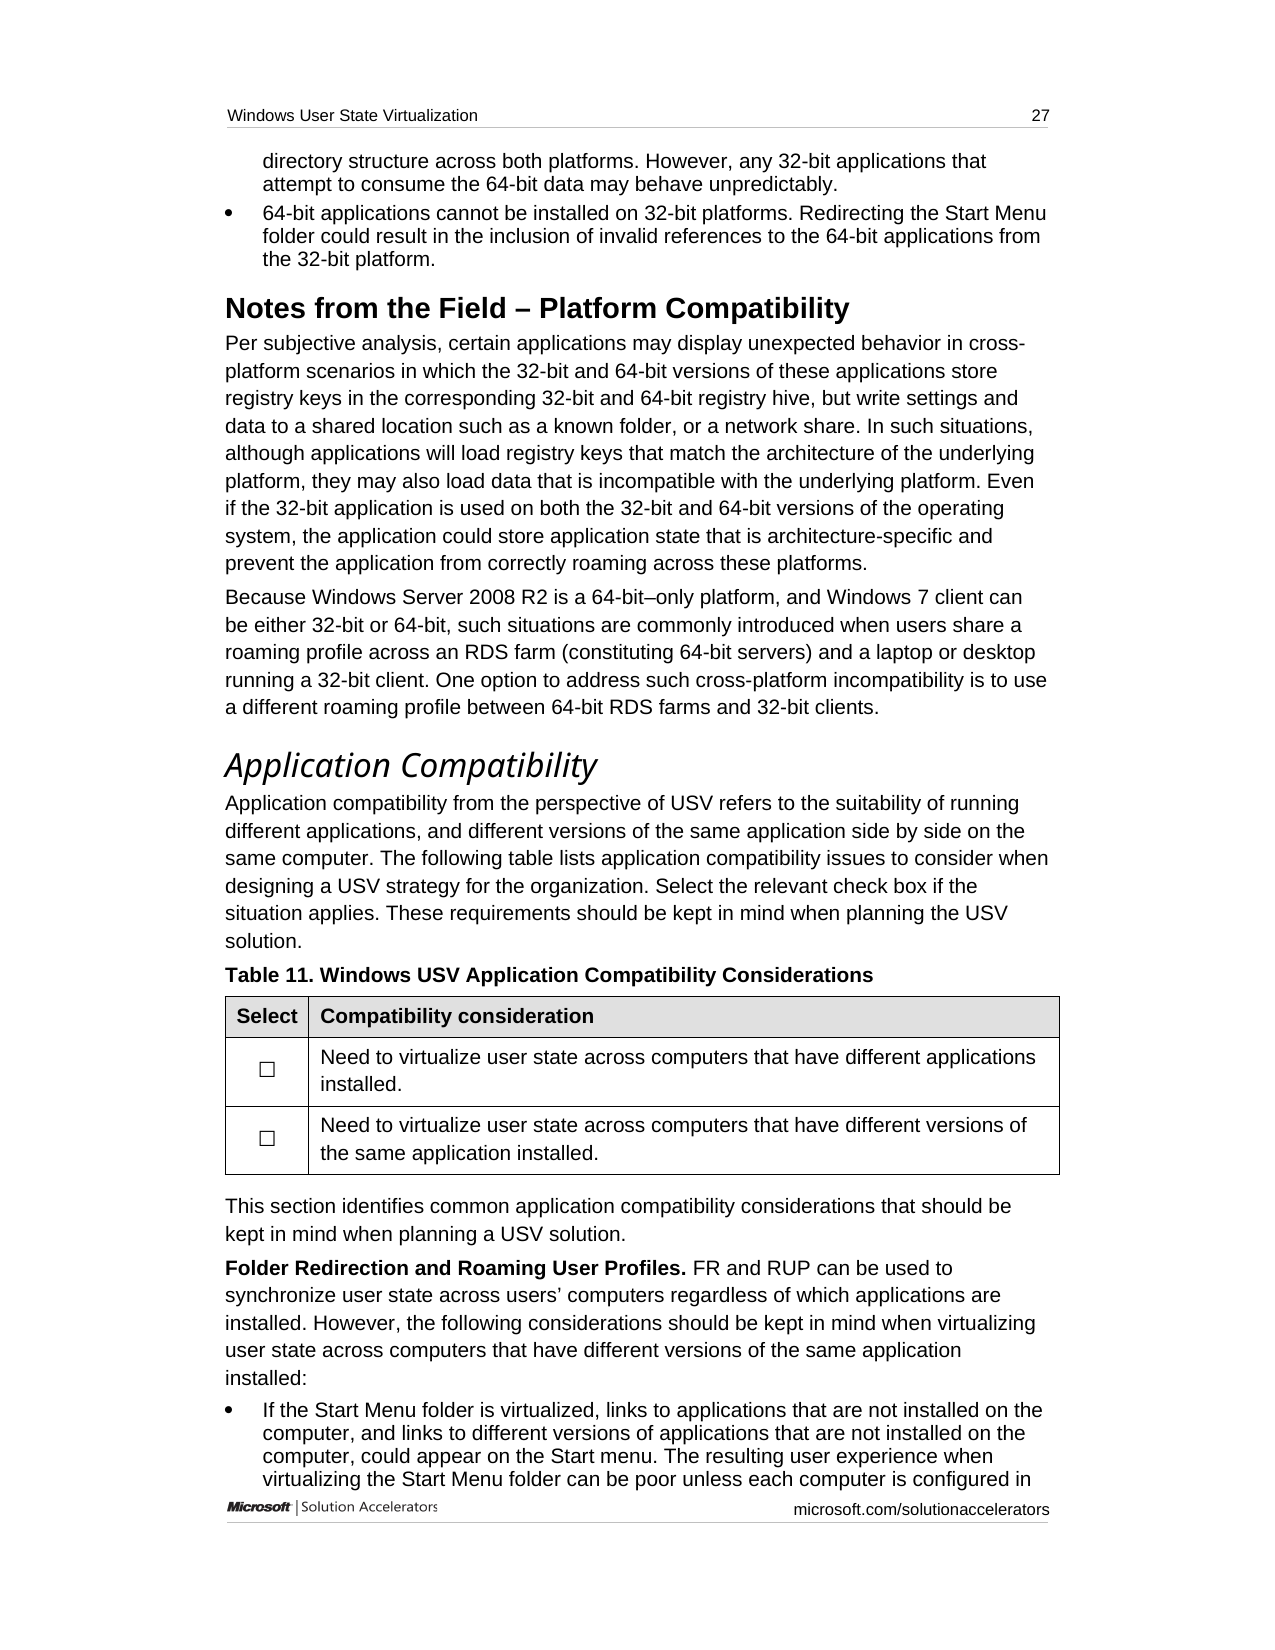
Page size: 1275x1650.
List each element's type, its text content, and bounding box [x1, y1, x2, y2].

subtitle Notes from the Field – Platform Compatibility [225, 292, 1050, 325]
text This section identifies common application compatibility considerations that should be kept in mind when planning a USV solution. [225, 1194, 1050, 1246]
text Table 11. Windows USV Application Compatibility Considerations [225, 962, 1050, 986]
table_header Compatibility consideration [309, 997, 1059, 1037]
text Per subjective analysis, certain applications may display unexpected behavior in cross-platform scenarios in which the 32-bit and 64-bit versions of these applications store registry keys in the corresponding 32-bit and 64-bit registry hive, but write settings and data to a shared location such as a known folder, or a network share. In such situations, although applications will load registry keys that match the architecture of the underlying platform, they may also load data that is incompatible with the underlying platform. Even if the 32-bit application is used on both the 32-bit and 64-bit versions of the operating system, the application could store application state that is architecture-specific and prevent the application from correctly roaming across these platforms. [225, 331, 1050, 575]
table_cell Need to virtualize user state across computers that have different versions of the same application installed. [309, 1107, 1059, 1174]
text Application compatibility from the perspective of USV refers to the suitability of running different applications, and different versions of the same application side by side on the same computer. The following table lists application compatibility issues to consider when designing a USV strategy for the organization. Select the relevant check box if the situation applies. These requirements should be kept in mind when planning the USV solution. [225, 791, 1050, 953]
subtitle Application Compatibility [225, 747, 1050, 785]
table_cell Need to virtualize user state across computers that have different applications installed. [309, 1038, 1059, 1106]
picture [227, 1500, 438, 1516]
text Folder Redirection and Roaming User Profiles. FR and RUP can be used to synchronize user state across users’ computers regardless of which applications are installed. However, the following considerations should be kept in mind when virtualizing user state across computers that have different versions of the same application installed: [225, 1255, 1050, 1389]
table_header Select [226, 997, 308, 1037]
list 64-bit applications cannot be installed on 32-bit platforms. Redirecting the Start Menu folder could result in the inclusion of invalid references to the 64-bit applications from the 32-bit platform. [225, 202, 1050, 271]
text Because Windows Server 2008 R2 is a 64-bit–only platform, and Windows 7 client can be either 32-bit or 64-bit, such situations are commonly introduced when users share a roaming profile across an RDS farm (constituting 64-bit servers) and a laptop or desktop running a 32-bit client. One option to address such cross-platform incompatibility is to use a different roaming profile between 64-bit RDS farms and 32-bit clients. [225, 585, 1050, 719]
